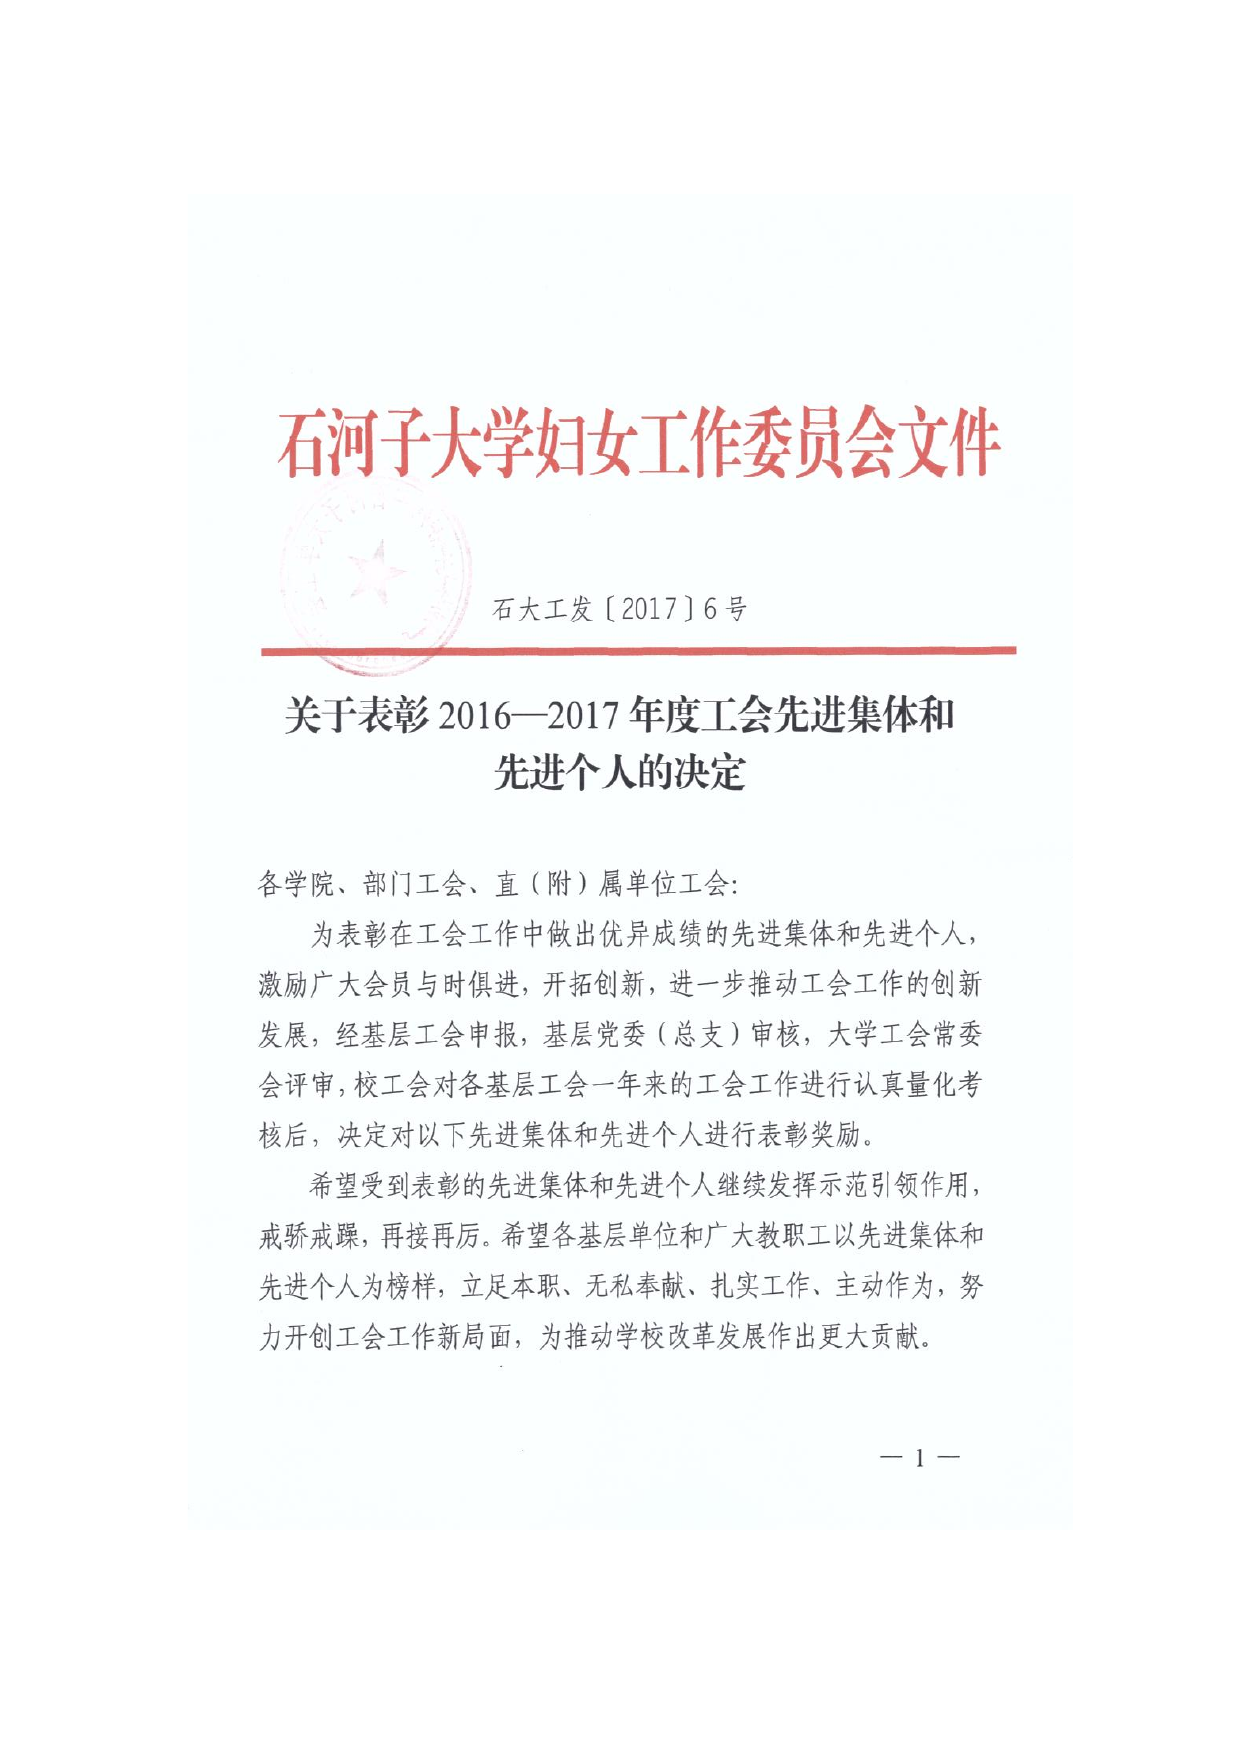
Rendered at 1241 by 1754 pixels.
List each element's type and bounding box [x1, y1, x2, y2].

picture [187, 194, 1073, 1530]
